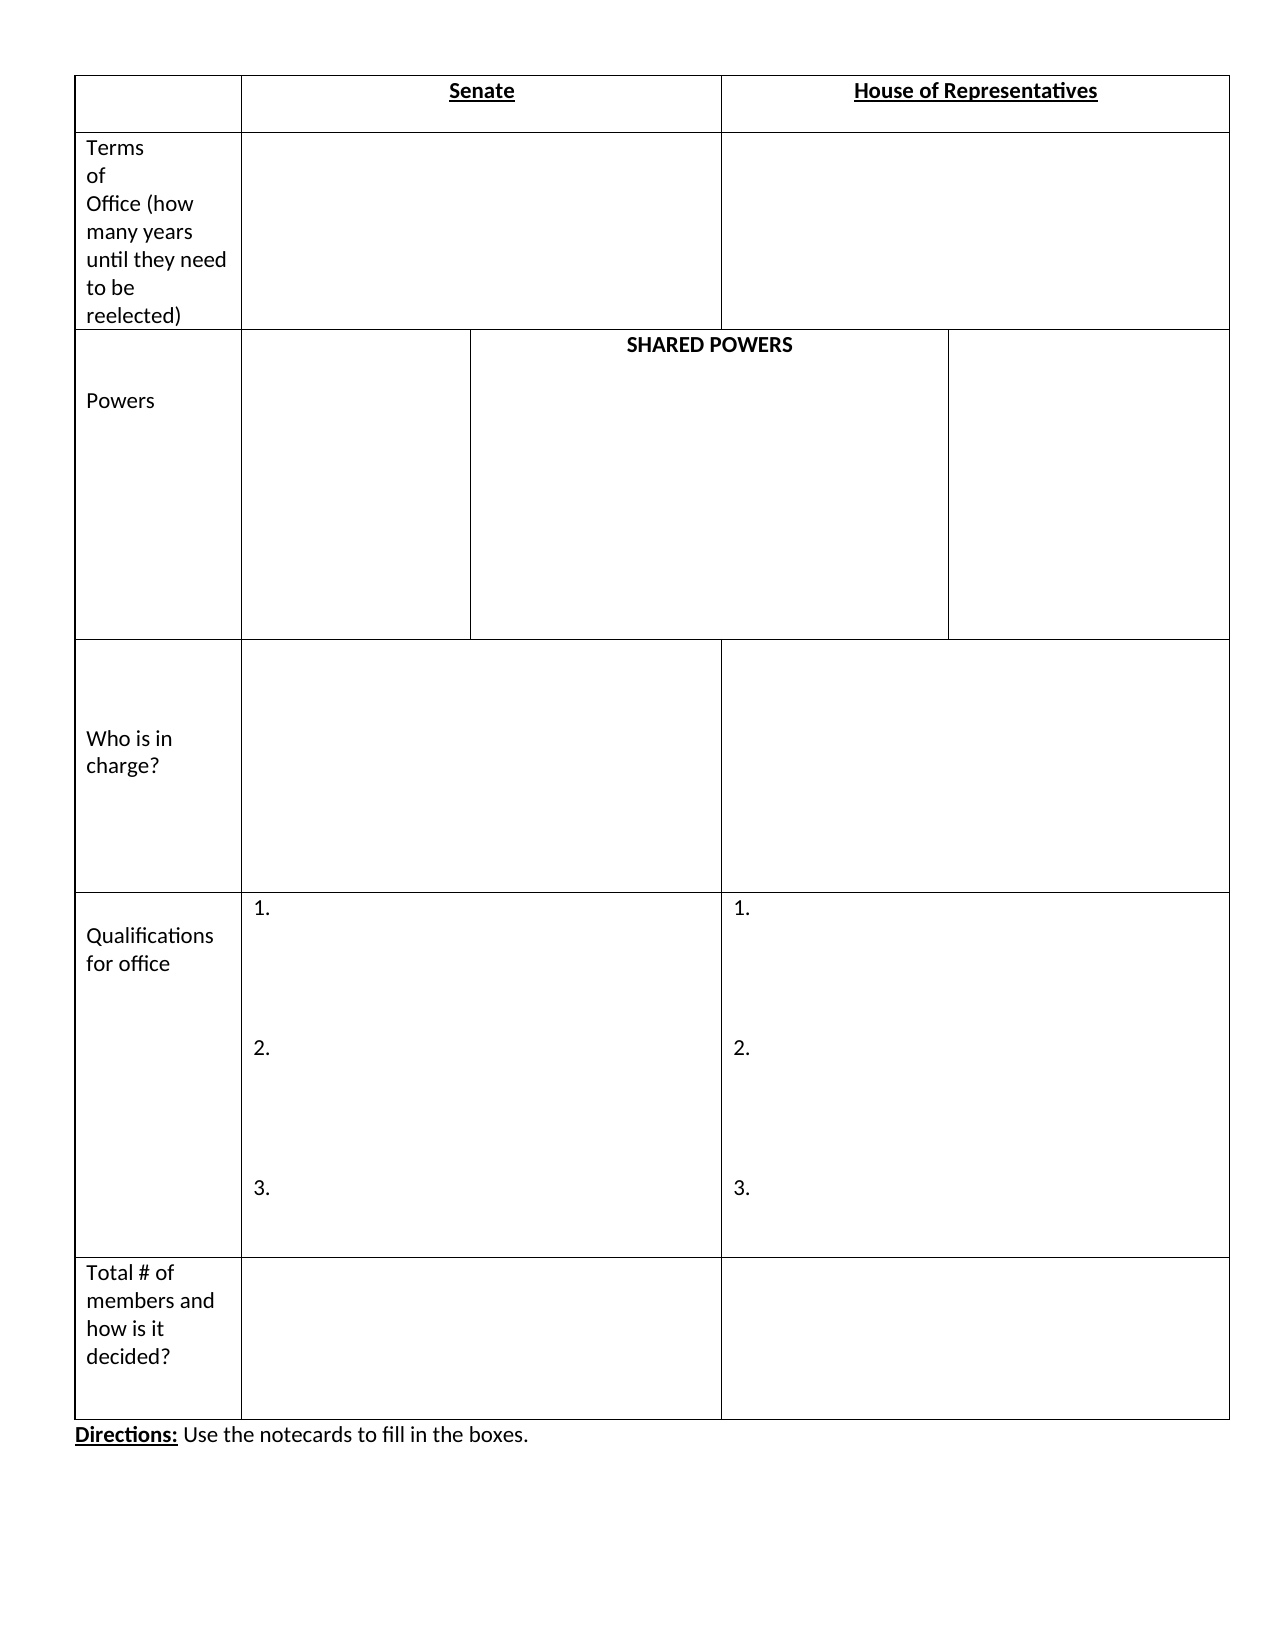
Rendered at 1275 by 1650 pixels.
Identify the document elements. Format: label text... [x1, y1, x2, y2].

table_header [76, 76, 241, 132]
table_cell 1. 2. 3. [242, 893, 721, 1257]
table_header House of Representatives [722, 76, 1229, 132]
table_cell [722, 640, 1229, 892]
table_cell Powers [76, 330, 241, 638]
text Directions: Use the notecards to fill in the boxes. [75, 1420, 1200, 1448]
table_cell Qualifications for office [76, 893, 241, 1257]
table_cell SHARED POWERS [471, 330, 948, 638]
table_cell [722, 1258, 1229, 1419]
table_cell [949, 330, 1229, 638]
table_cell [242, 330, 470, 638]
table_header Senate [242, 76, 721, 132]
table_cell [722, 133, 1229, 329]
table_cell Total # of members and how is it decided? [76, 1258, 241, 1419]
table_cell Terms of Office (how many years until they need to be reelected) [76, 133, 241, 329]
table_cell Who is in charge? [76, 640, 241, 892]
table_cell [242, 640, 721, 892]
table_cell [242, 133, 721, 329]
table_cell [242, 1258, 721, 1419]
table_cell 1. 2. 3. [722, 893, 1229, 1257]
